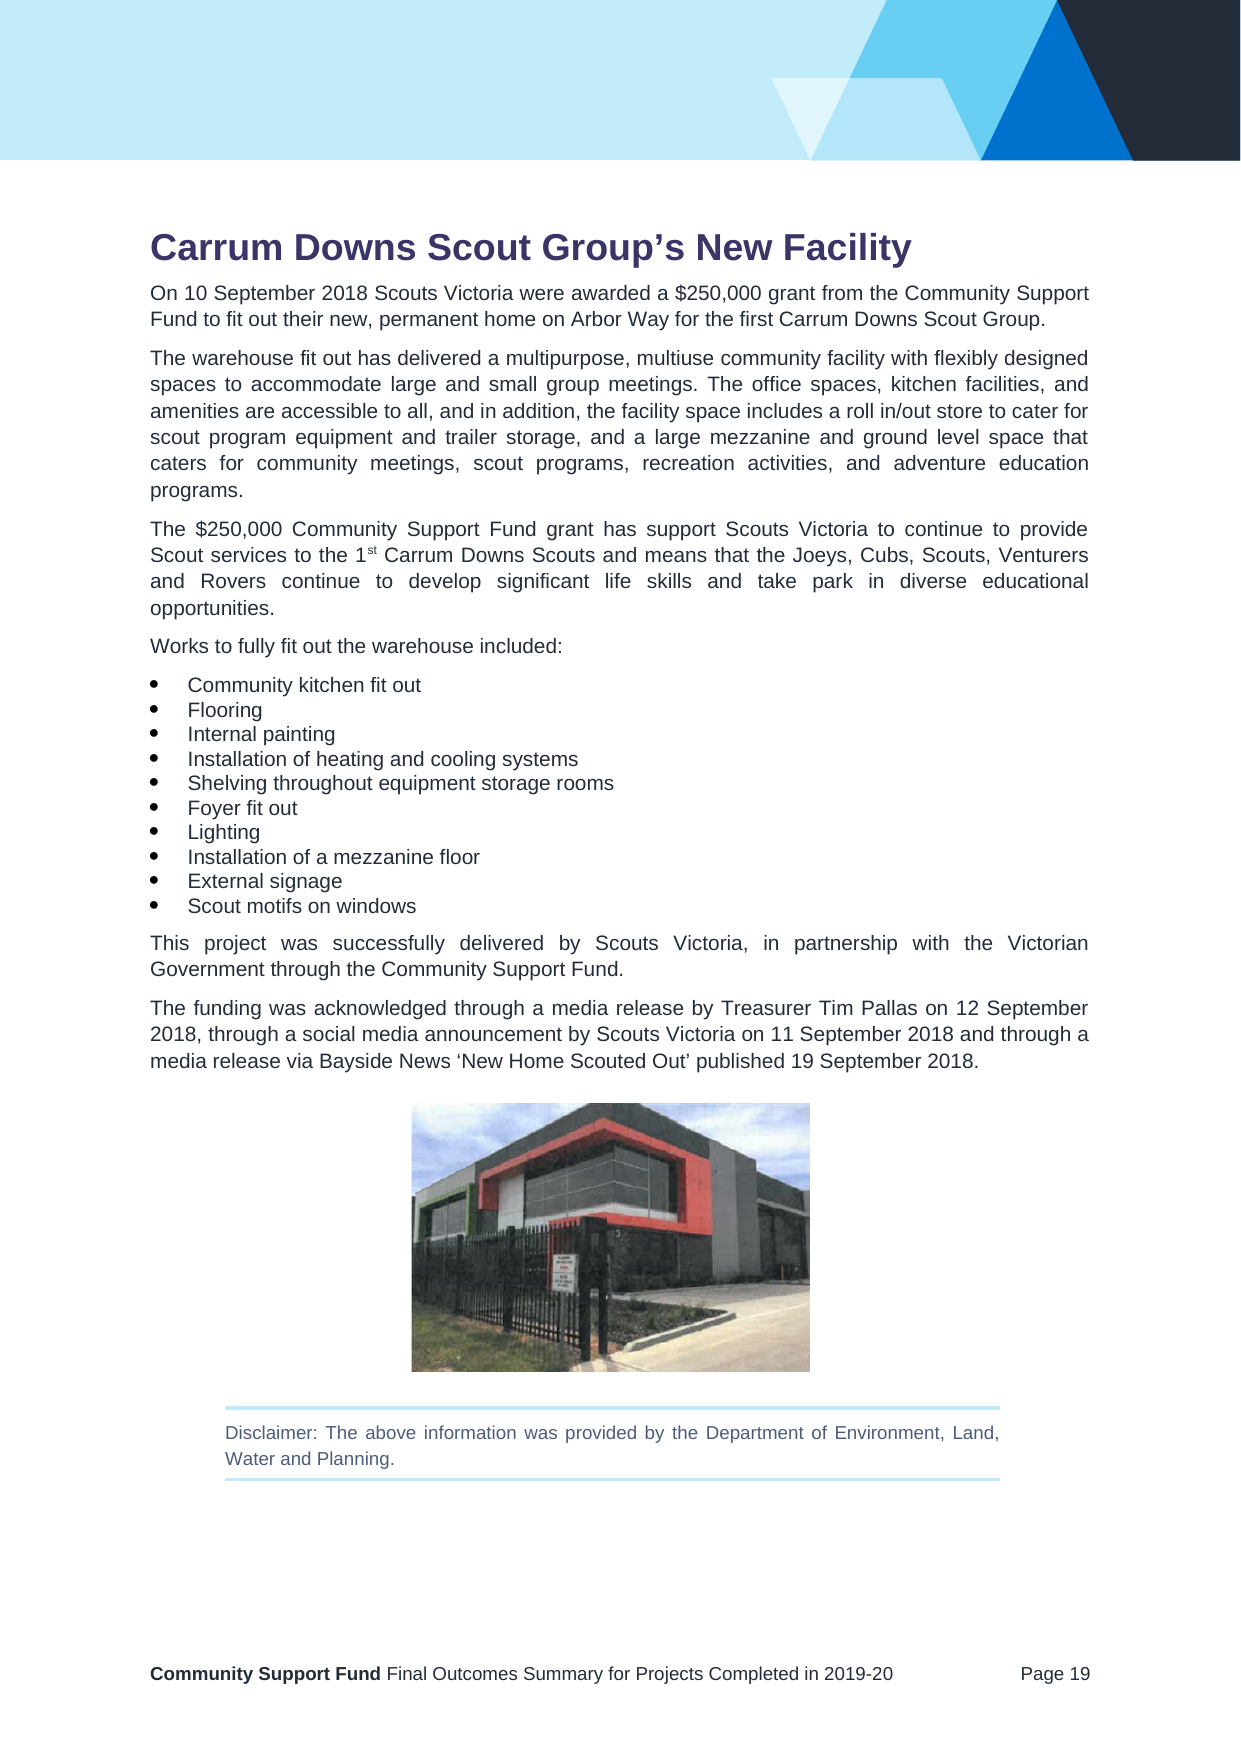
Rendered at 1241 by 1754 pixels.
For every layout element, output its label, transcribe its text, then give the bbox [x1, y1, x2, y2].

picture [411, 1103, 810, 1372]
text This project was successfully delivered by Scouts Victoria, in partnership with the Victorian Government through the Community Support Fund. [150, 931, 1090, 981]
text Installation of a mezzanine floor [150, 844, 1090, 869]
subtitle Carrum Downs Scout Group’s New Facility [150, 225, 1090, 268]
text Community kitchen fit out [150, 673, 1090, 698]
text The $250,000 Community Support Fund grant has support Scouts Victoria to continue to provide Scout services to the 1st Carrum Downs Scouts and means that the Joeys, Cubs, Scouts, Venturers and Rovers continue to develop significant life skills and take park in diverse educational opportunities. [150, 516, 1090, 619]
text External signage [150, 869, 1090, 893]
text Works to fully fit out the warehouse included: [150, 634, 1090, 658]
text Installation of heating and cooling systems [150, 747, 1090, 771]
text Scout motifs on windows [150, 893, 1090, 918]
text The warehouse fit out has delivered a multipurpose, multiuse community facility with flexibly designed spaces to accommodate large and small group meetings. The office spaces, kitchen facilities, and amenities are accessible to all, and in addition, the facility space includes a roll in/out store to cater for scout program equipment and trailer storage, and a large mezzanine and ground level space that caters for community meetings, scout programs, recreation activities, and adventure education programs. [150, 346, 1090, 502]
text The funding was acknowledged through a media release by Treasurer Tim Pallas on 12 September 2018, through a social media announcement by Scouts Victoria on 11 September 2018 and through a media release via Bayside News ‘New Home Scouted Out’ published 19 September 2018. [150, 996, 1090, 1072]
text On 10 September 2018 Scouts Victoria were awarded a $250,000 grant from the Community Support Fund to fit out their new, permanent home on Arbor Way for the first Carrum Downs Scout Group. [150, 281, 1090, 331]
text Disclaimer: The above information was provided by the Department of Environment, Land, Water and Planning. [225, 1410, 1000, 1478]
text Lighting [150, 820, 1090, 844]
text Foyer fit out [150, 796, 1090, 820]
text Shelving throughout equipment storage rooms [150, 771, 1090, 796]
text Internal painting [150, 722, 1090, 747]
text Flooring [150, 698, 1090, 722]
